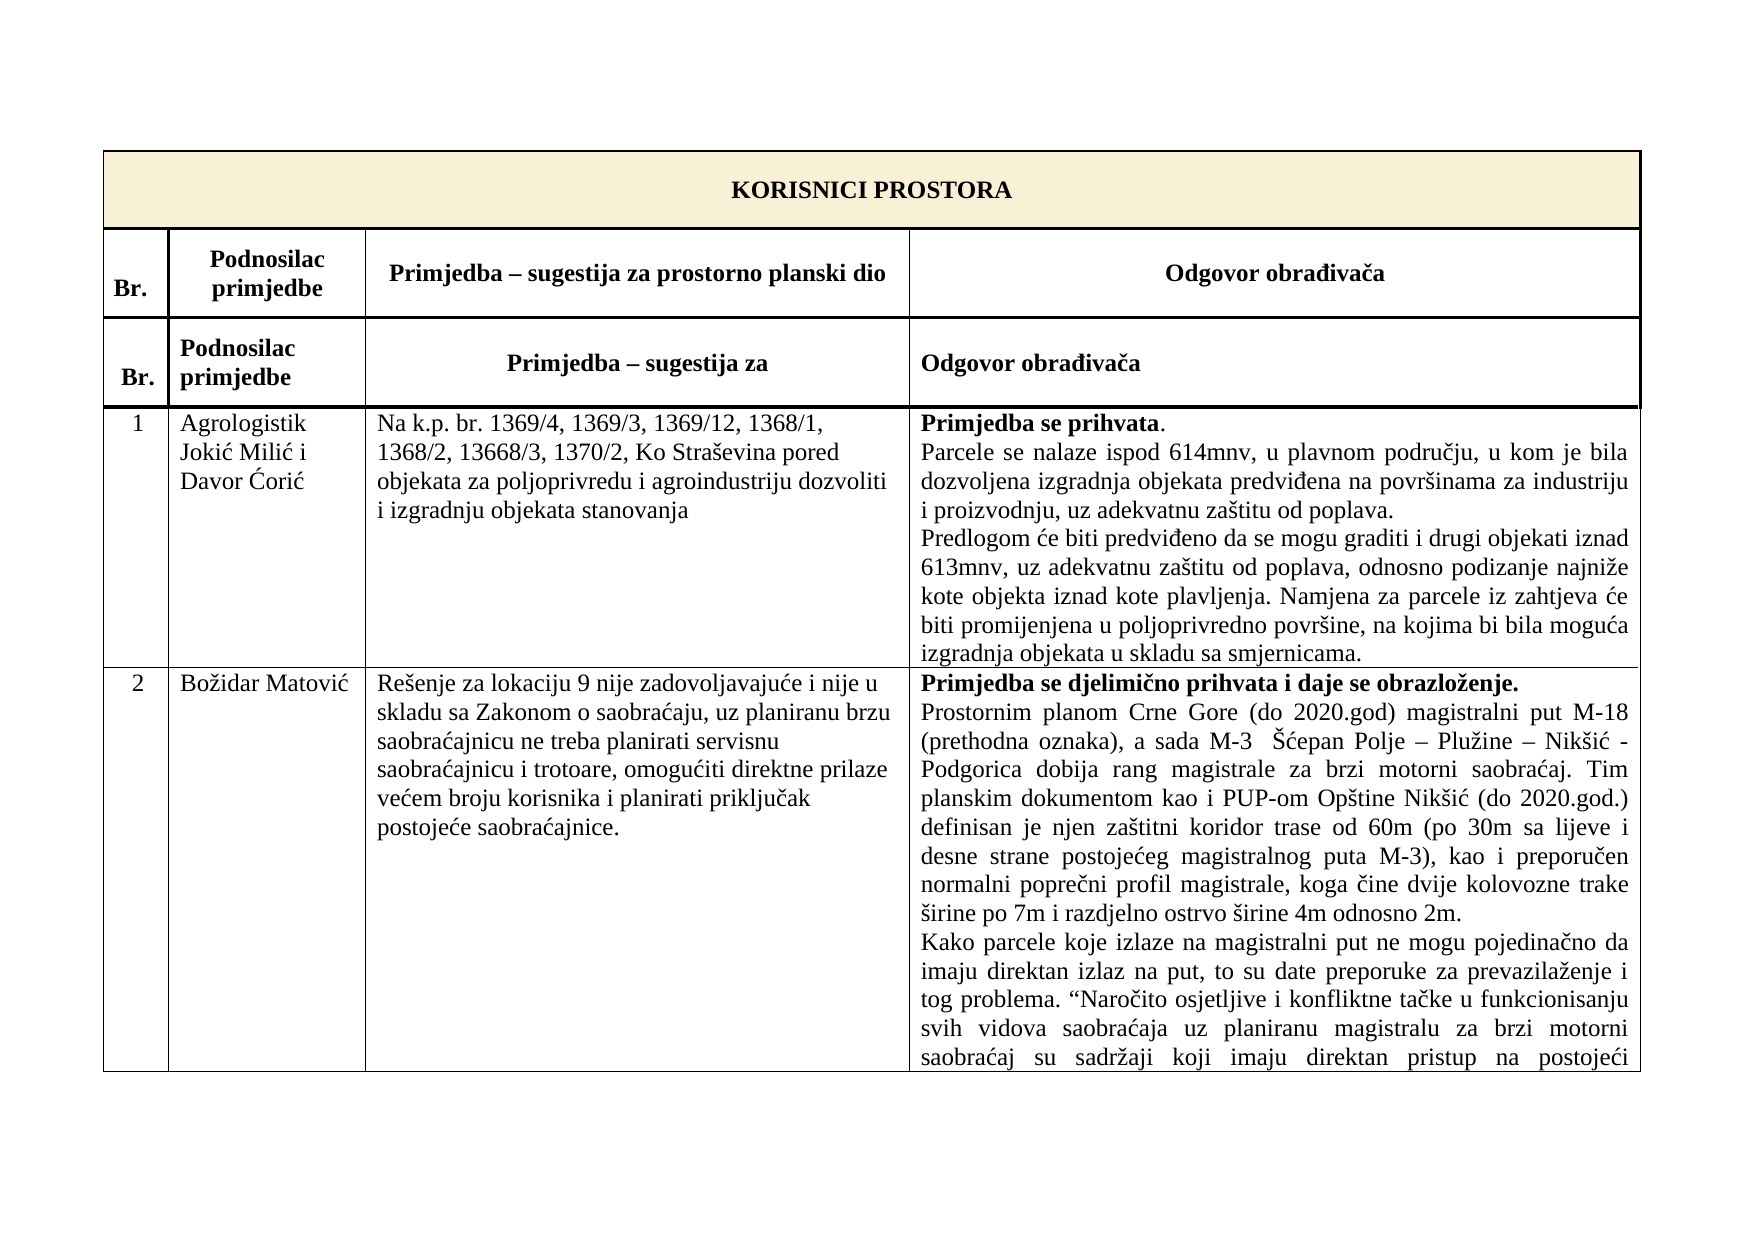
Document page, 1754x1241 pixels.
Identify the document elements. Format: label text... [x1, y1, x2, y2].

table_cell Primjedba se prihvata. Parcele se nalaze ispod 614mnv, u plavnom području, u kom je bila dozvoljena izgradnja objekata predviđena na površinama za industriju i proizvodnju, uz adekvatnu zaštitu od poplava. Predlogom će biti predviđeno da se mogu graditi i drugi objekati iznad 613mnv, uz adekvatnu zaštitu od poplava, odnosno podizanje najniže kote objekta iznad kote plavljenja. Namjena za parcele iz zahtjeva će biti promijenjena u poljoprivredno površine, na kojima bi bila moguća izgradnja objekata u skladu sa smjernicama. [910, 405, 1640, 667]
table_cell Podnosilac primjedbe [170, 230, 365, 316]
table_cell Na k.p. br. 1369/4, 1369/3, 1369/12, 1368/1, 1368/2, 13668/3, 1370/2, Ko Straševina pored objekata za poljoprivredu i agroindustriju dozvoliti i izgradnju objekata stanovanja [366, 409, 909, 667]
table_cell Br. [104, 230, 167, 316]
table_cell Podnosilac primjedbe [170, 319, 365, 405]
table_cell Agrologistik Jokić Milić i Davor Ćorić [169, 409, 365, 667]
table_cell 2 [104, 668, 168, 1071]
table_cell Božidar Matović [169, 668, 365, 1071]
table_cell 1 [104, 409, 168, 667]
table_header KORISNICI PROSTORA [104, 152, 1639, 227]
table_cell Br. [104, 319, 167, 405]
table_cell Primjedba – sugestija za [366, 319, 909, 405]
table_cell Odgovor obrađivača [910, 319, 1639, 405]
table_cell Odgovor obrađivača [910, 230, 1639, 316]
